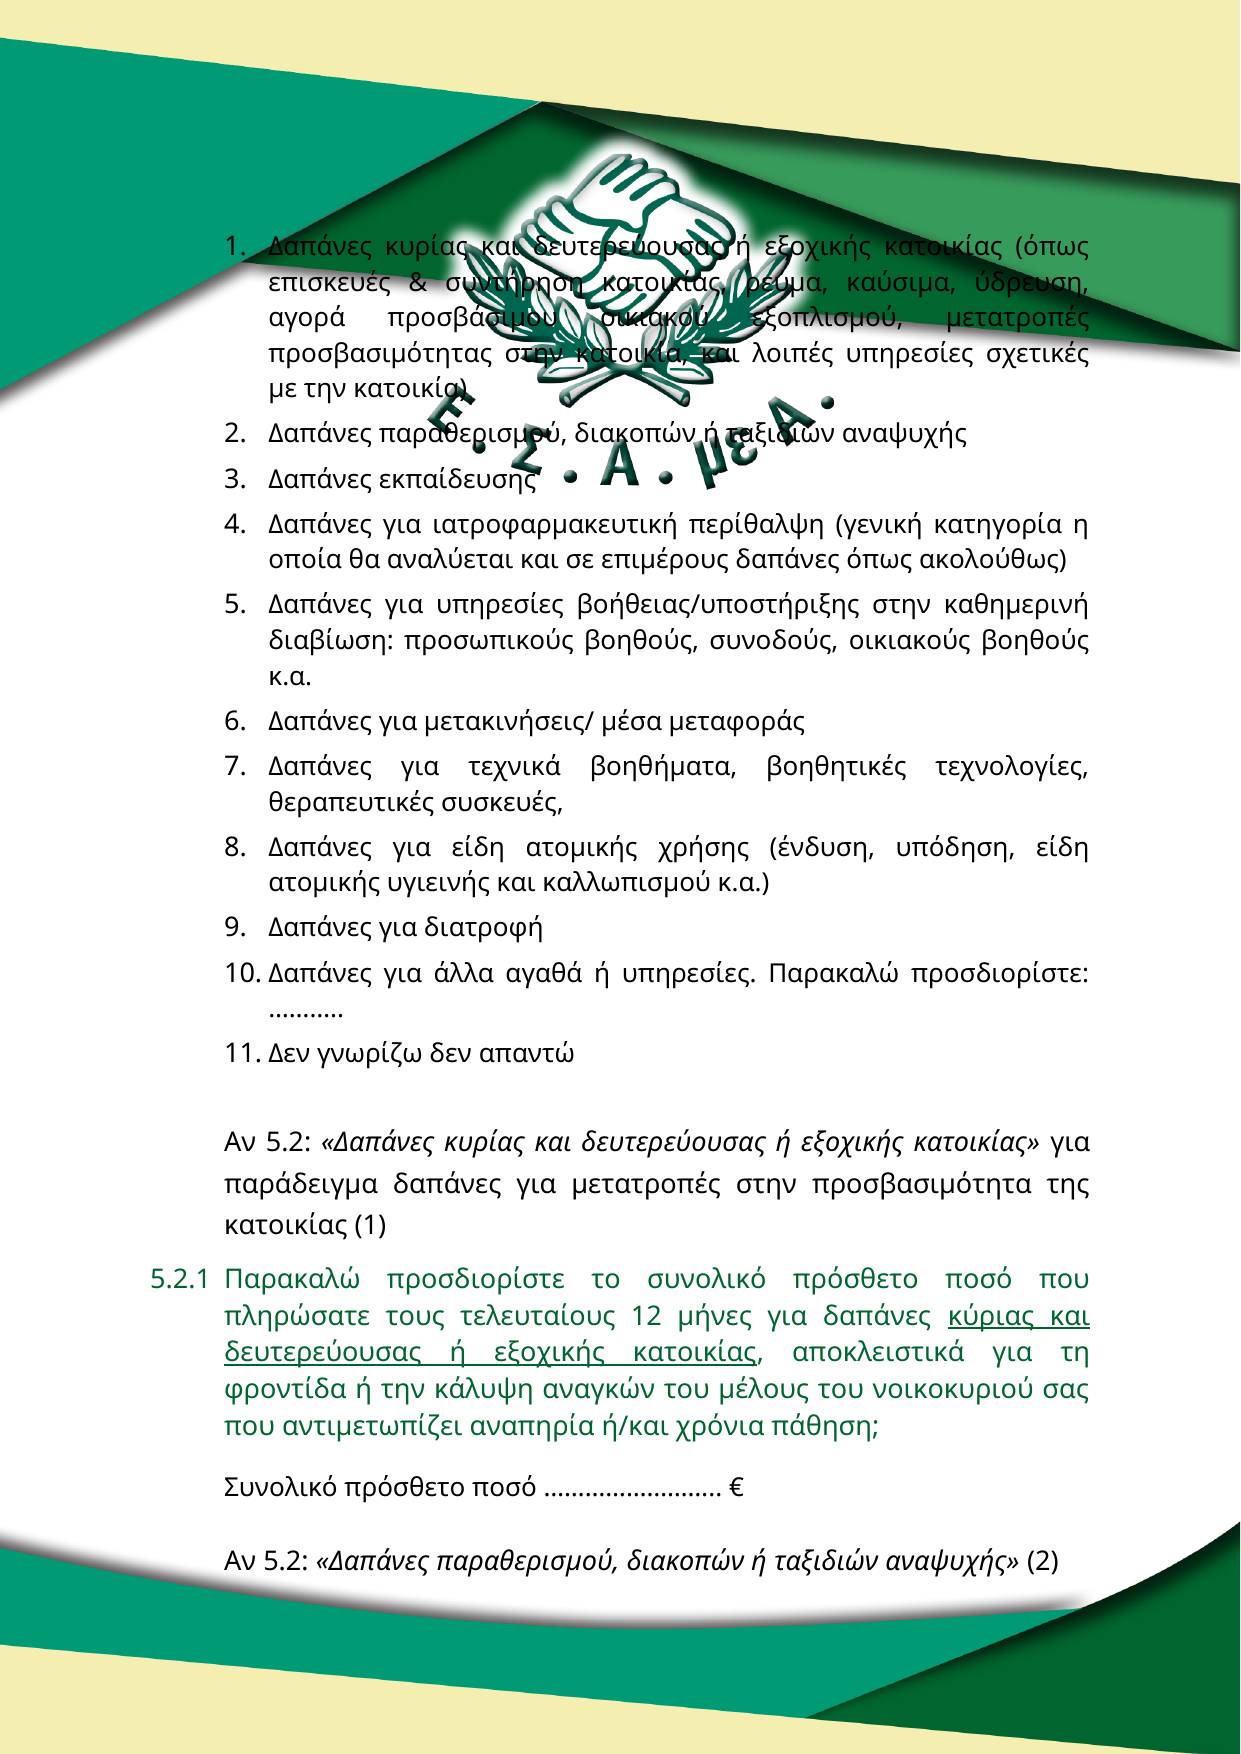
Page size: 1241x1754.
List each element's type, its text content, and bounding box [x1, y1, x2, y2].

list Δαπάνες για μετακινήσεις/ μέσα μεταφοράς [224, 701, 1090, 738]
list Δαπάνες για τεχνικά βοηθήματα, βοηθητικές τεχνολογίες, θεραπευτικές συσκευές, [224, 746, 1090, 819]
list Δαπάνες κυρίας και δευτερεύουσας ή εξοχικής κατοικίας (όπως επισκευές & συντήρηση κατοικίας, ρεύμα, καύσιμα, ύδρευση, αγορά προσβάσιμου οικιακού εξοπλισμού, μετατροπές προσβασιμότητας στην κατοικία, και λοιπές υπηρεσίες σχετικές με την κατοικία) [224, 227, 1090, 406]
list Συνολικό πρόσθετο ποσό …………………….. € [224, 1468, 1090, 1504]
list Δαπάνες για διατροφή [224, 908, 1090, 945]
list Δαπάνες παραθερισμού, διακοπών ή ταξιδιών αναψυχής [224, 414, 1090, 451]
list Δαπάνες για ιατροφαρμακευτική περίθαλψη (γενική κατηγορία η οποία θα αναλύεται και σε επιμέρους δαπάνες όπως ακολούθως) [224, 504, 1090, 577]
list Δαπάνες για υπηρεσίες βοήθειας/υποστήριξης στην καθημερινή διαβίωση: προσωπικούς βοηθούς, συνοδούς, οικιακούς βοηθούς κ.α. [224, 585, 1090, 693]
text Αν 5.2: «Δαπάνες παραθερισμού, διακοπών ή ταξιδιών αναψυχής» (2) [224, 1542, 1090, 1578]
text Αν 5.2: «Δαπάνες κυρίας και δευτερεύουσας ή εξοχικής κατοικίας» για παράδειγμα δαπάνες για μετατροπές στην προσβασιμότητα της κατοικίας (1) [224, 1123, 1090, 1242]
list Δαπάνες για είδη ατομικής χρήσης (ένδυση, υπόδηση, είδη ατομικής υγιεινής και καλλωπισμού κ.α.) [224, 827, 1090, 899]
list Δαπάνες για άλλα αγαθά ή υπηρεσίες. Παρακαλώ προσδιορίστε: ……….. [224, 953, 1090, 1026]
text 5.2.1 Παρακαλώ προσδιορίστε το συνολικό πρόσθετο ποσό που πληρώσατε τους τελευταίους 12 μήνες για δαπάνες κύριας και δευτερεύουσας ή εξοχικής κατοικίας, αποκλειστικά για τη φροντίδα ή την κάλυψη αναγκών του μέλους του νοικοκυριού σας που αντιμετωπίζει αναπηρία ή/και χρόνια πάθηση; [150, 1259, 1090, 1443]
list Δαπάνες εκπαίδευσης [224, 459, 1090, 496]
picture [0, 0, 1241, 1754]
list Δεν γνωρίζω δεν απαντώ [224, 1034, 1090, 1071]
